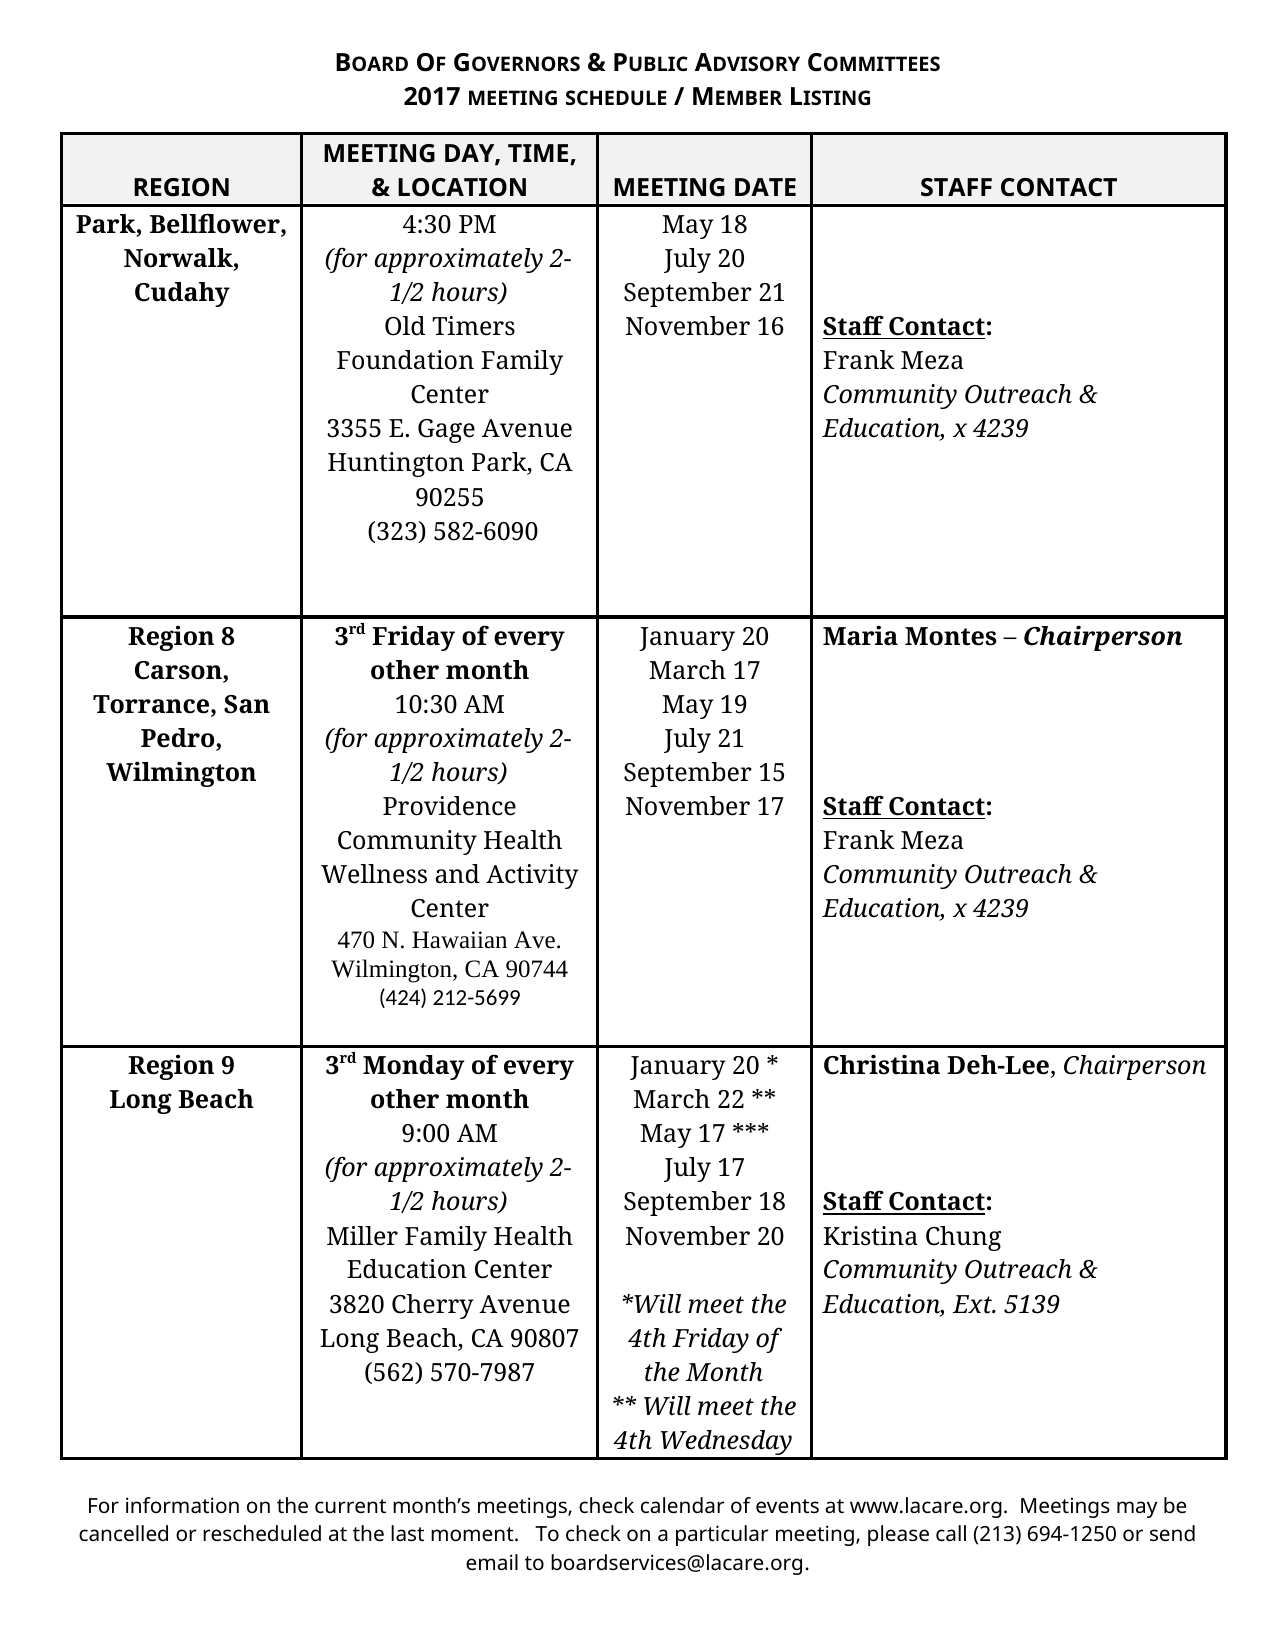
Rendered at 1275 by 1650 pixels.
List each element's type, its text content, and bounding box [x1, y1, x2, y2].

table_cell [813, 207, 1224, 615]
table_header REGION [63, 135, 300, 203]
table_cell Region 9 Long Beach [63, 1048, 300, 1457]
table_header MEETING DAY, TIME, & LOCATION [303, 135, 596, 203]
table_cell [813, 1048, 1224, 1457]
table_header Meeting Date [599, 135, 810, 203]
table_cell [599, 1048, 810, 1457]
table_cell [303, 207, 596, 615]
table_cell January 20 March 17 May 19 July 21 September 15 November 17 [599, 619, 810, 1045]
table_header STAFF CONTACT [813, 135, 1224, 203]
table_cell Maria Montes – Chairperson Staff Contact: Frank Meza Community Outreach & Education, x 4239 [813, 619, 1224, 1045]
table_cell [303, 1048, 596, 1457]
table_cell 3rd Friday of every other month 10:30 AM (for approximately 2-1/2 hours) Providence Community Health Wellness and Activity Center 470 N. Hawaiian Ave. Wilmington, CA 90744 (424) 212-5699 [303, 619, 596, 1045]
table_cell Region 8 Carson, Torrance, San Pedro, Wilmington [63, 619, 300, 1045]
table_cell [63, 207, 300, 615]
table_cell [599, 207, 810, 615]
